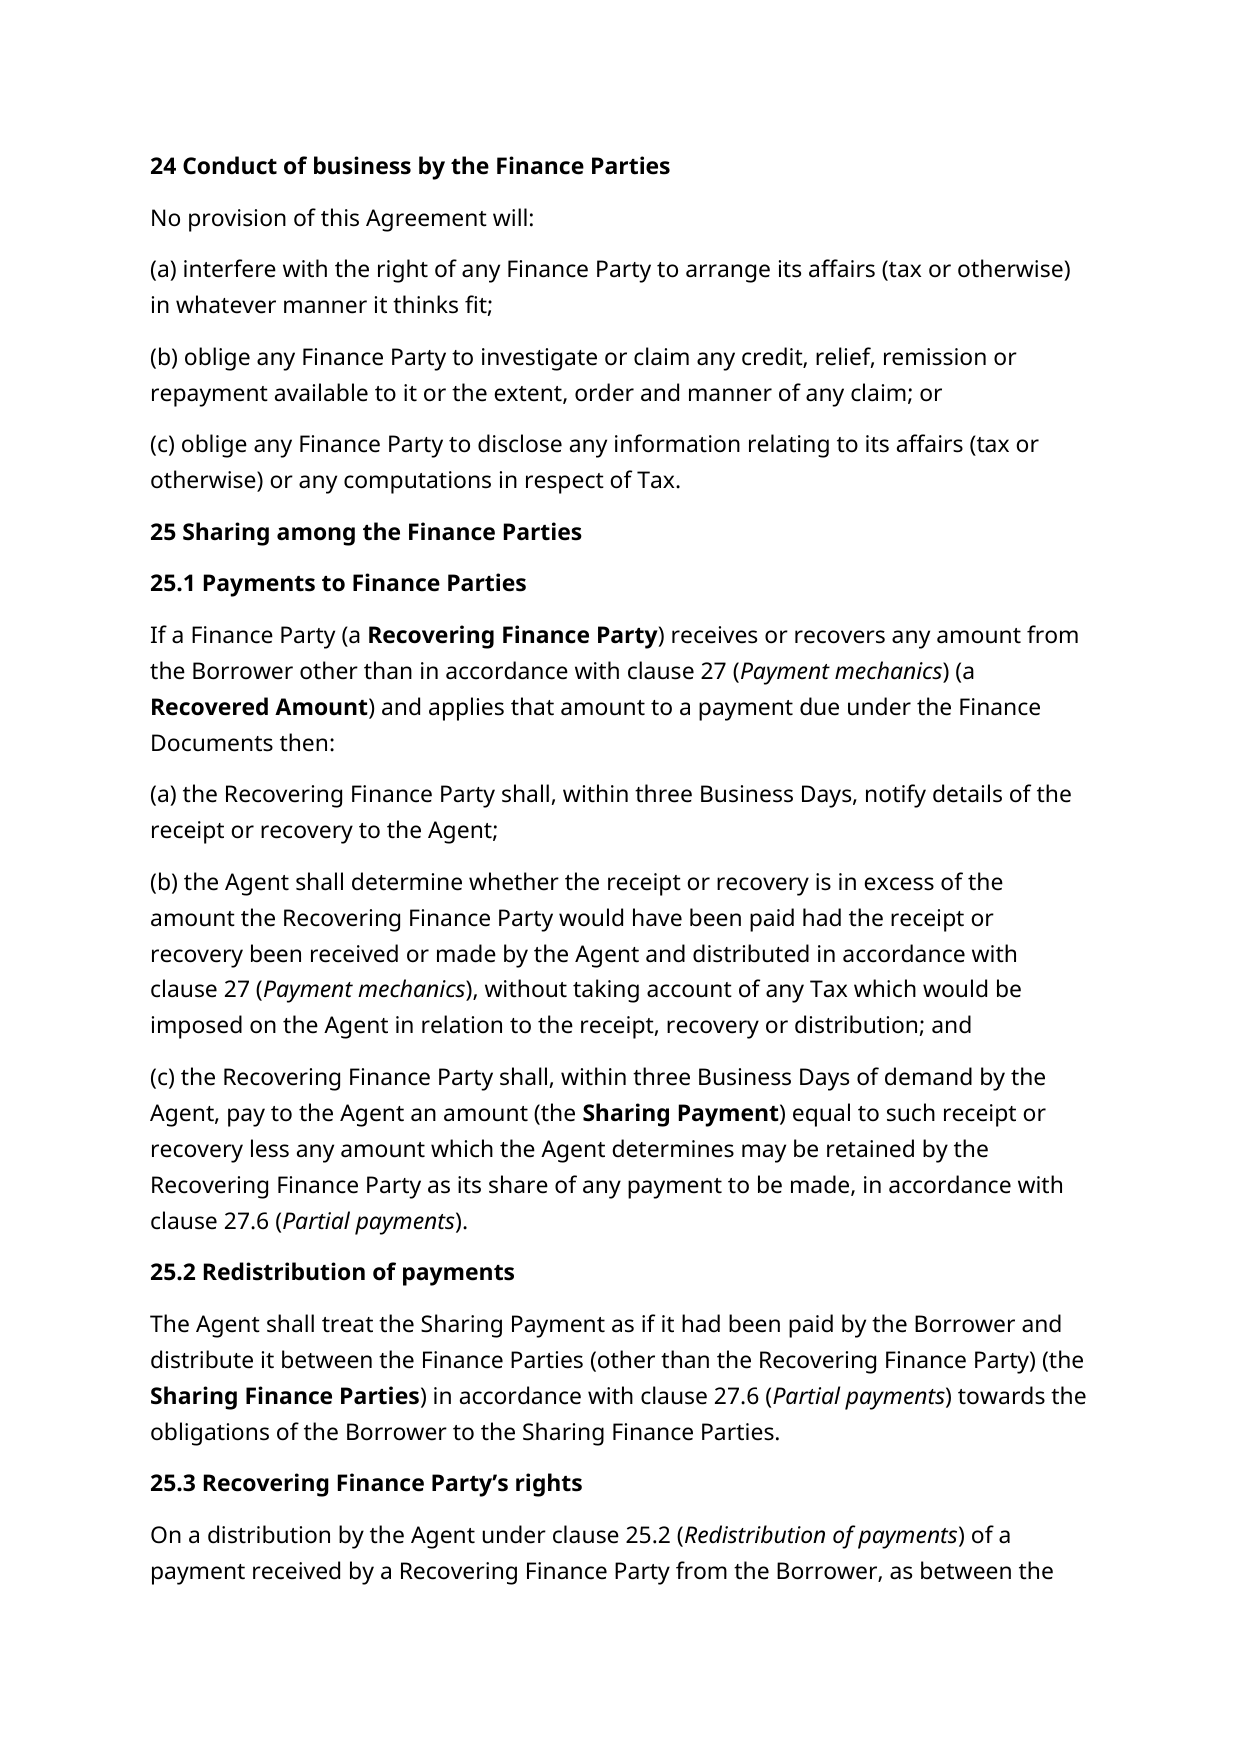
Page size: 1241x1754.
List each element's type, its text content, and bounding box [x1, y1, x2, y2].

text 25 Sharing among the Finance Parties [150, 516, 1090, 547]
text (c) oblige any Finance Party to disclose any information relating to its affairs (tax or otherwise) or any computations in respect of Tax. [150, 428, 1090, 495]
text No provision of this Agreement will: [150, 202, 1090, 233]
text 25.3 Recovering Finance Party’s rights [150, 1467, 1090, 1498]
text (a) the Recovering Finance Party shall, within three Business Days, notify details of the receipt or recovery to the Agent; [150, 778, 1090, 845]
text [150, 1519, 1090, 1586]
text 25.2 Redistribution of payments [150, 1256, 1090, 1287]
text (b) oblige any Finance Party to investigate or claim any credit, relief, remission or repayment available to it or the extent, order and manner of any claim; or [150, 341, 1090, 408]
text 25.1 Payments to Finance Parties [150, 567, 1090, 598]
text 24 Conduct of business by the Finance Parties [150, 150, 1090, 181]
text The Agent shall treat the Sharing Payment as if it had been paid by the Borrower and distribute it between the Finance Parties (other than the Recovering Finance Party) (the Sharing Finance Parties) in accordance with clause 27.6 (Partial payments) towards the obligations of the Borrower to the Sharing Finance Parties. [150, 1308, 1090, 1447]
text If a Finance Party (a Recovering Finance Party) receives or recovers any amount from the Borrower other than in accordance with clause 27 (Payment mechanics) (a Recovered Amount) and applies that amount to a payment due under the Finance Documents then: [150, 619, 1090, 758]
text (a) interfere with the right of any Finance Party to arrange its affairs (tax or otherwise) in whatever manner it thinks fit; [150, 253, 1090, 320]
text (c) the Recovering Finance Party shall, within three Business Days of demand by the Agent, pay to the Agent an amount (the Sharing Payment) equal to such receipt or recovery less any amount which the Agent determines may be retained by the Recovering Finance Party as its share of any payment to be made, in accordance with clause 27.6 (Partial payments). [150, 1061, 1090, 1236]
text (b) the Agent shall determine whether the receipt or recovery is in excess of the amount the Recovering Finance Party would have been paid had the receipt or recovery been received or made by the Agent and distributed in accordance with clause 27 (Payment mechanics), without taking account of any Tax which would be imposed on the Agent in relation to the receipt, recovery or distribution; and [150, 866, 1090, 1041]
